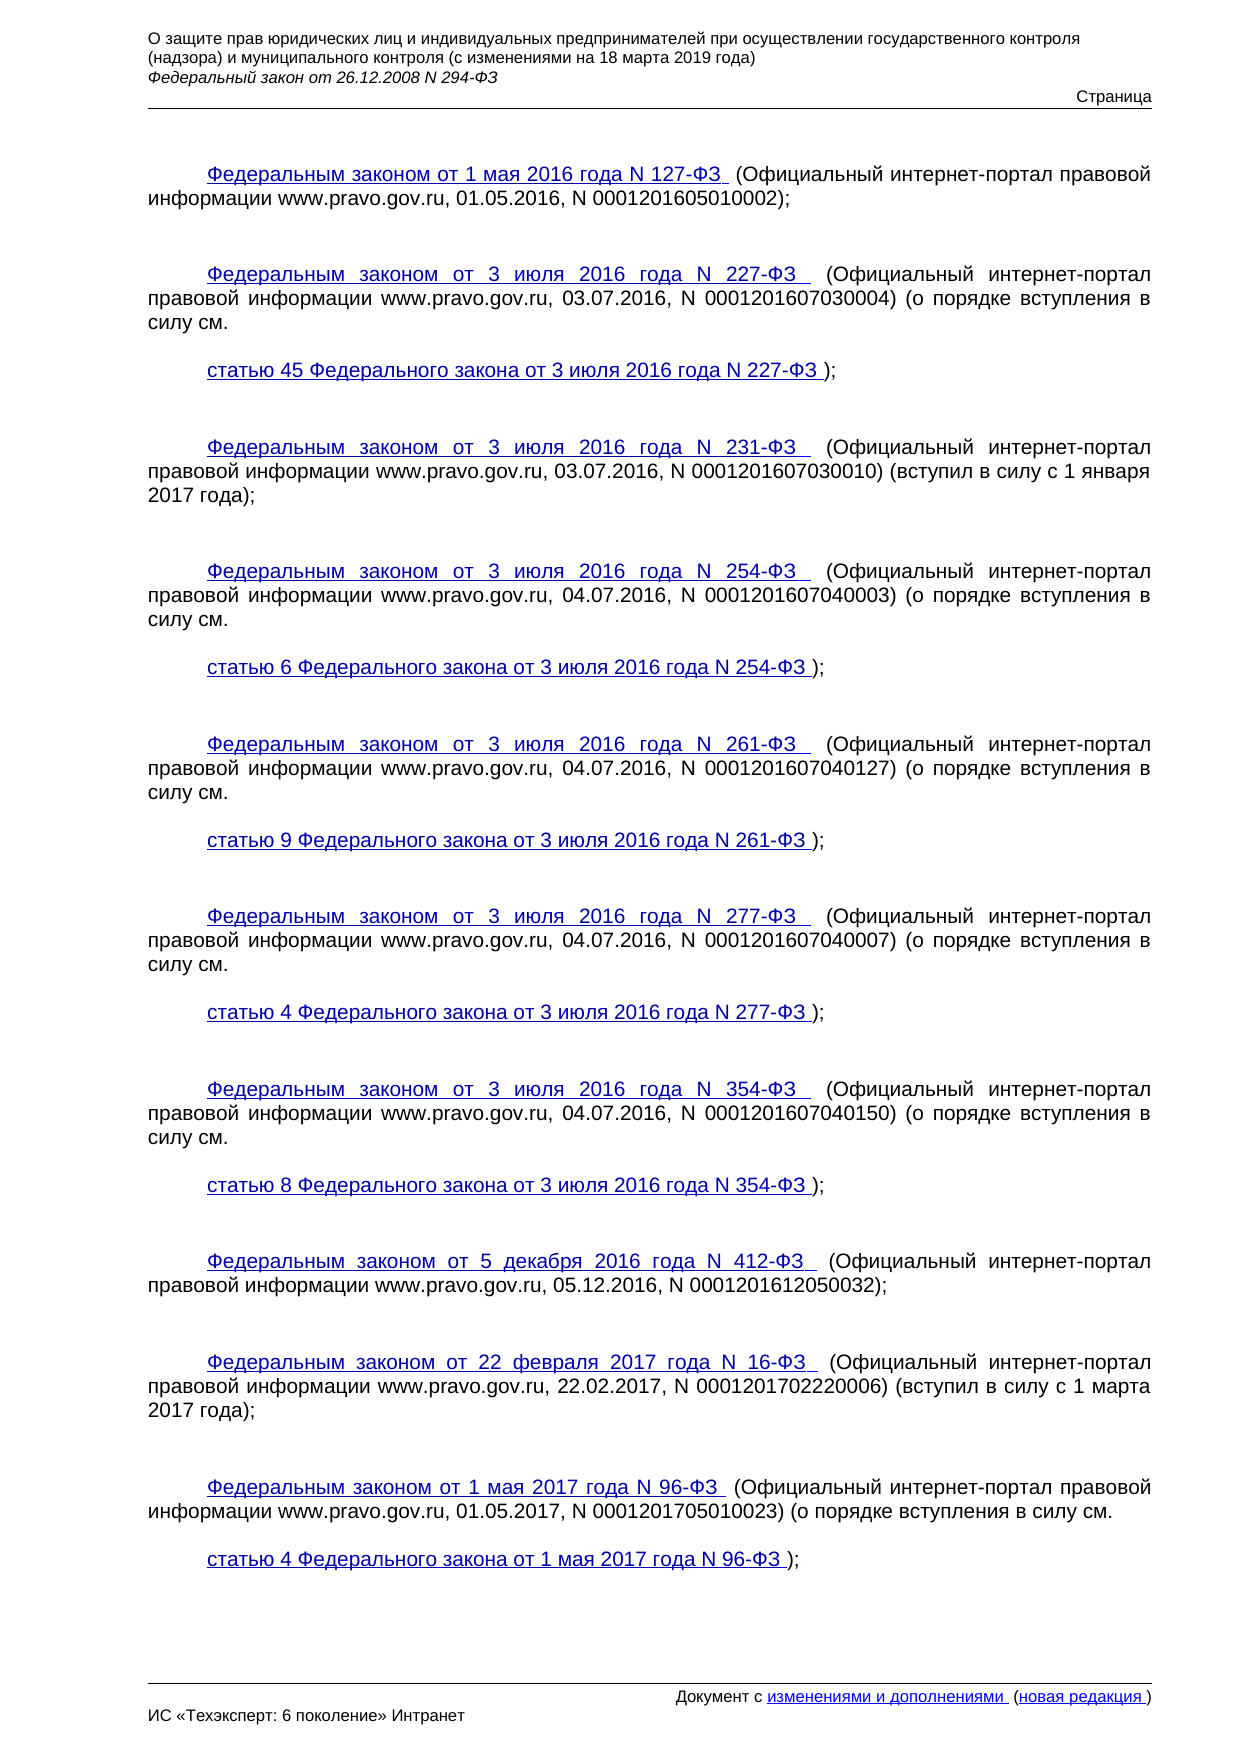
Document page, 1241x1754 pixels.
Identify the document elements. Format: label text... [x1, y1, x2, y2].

text Федеральным законом от 3 июля 2016 года N 354-ФЗ (Официальный интернет-портал правовой информации www.pravo.gov.ru, 04.07.2016, N 0001201607040150) (о порядке вступления в силу см. [148, 1077, 1152, 1149]
text Федеральным законом от 3 июля 2016 года N 277-ФЗ (Официальный интернет-портал правовой информации www.pravo.gov.ru, 04.07.2016, N 0001201607040007) (о порядке вступления в силу см. [148, 904, 1152, 976]
text статью 45 Федерального закона от 3 июля 2016 года N 227-ФЗ ); [148, 358, 1152, 382]
text Федеральным законом от 1 мая 2017 года N 96-ФЗ (Официальный интернет-портал правовой информации www.pravo.gov.ru, 01.05.2017, N 0001201705010023) (о порядке вступления в силу см. [148, 1474, 1152, 1522]
text статью 8 Федерального закона от 3 июля 2016 года N 354-ФЗ ); [148, 1173, 1152, 1197]
text Федеральным законом от 22 февраля 2017 года N 16-ФЗ (Официальный интернет-портал правовой информации www.pravo.gov.ru, 22.02.2017, N 0001201702220006) (вступил в силу с 1 марта 2017 года); [148, 1350, 1152, 1422]
text Федеральным законом от 1 мая 2016 года N 127-ФЗ (Официальный интернет-портал правовой информации www.pravo.gov.ru, 01.05.2016, N 0001201605010002); [148, 162, 1152, 209]
text Федеральным законом от 3 июля 2016 года N 227-ФЗ (Официальный интернет-портал правовой информации www.pravo.gov.ru, 03.07.2016, N 0001201607030004) (о порядке вступления в силу см. [148, 262, 1152, 334]
text статью 6 Федерального закона от 3 июля 2016 года N 254-ФЗ ); [148, 655, 1152, 679]
text Федеральным законом от 5 декабря 2016 года N 412-ФЗ (Официальный интернет-портал правовой информации www.pravo.gov.ru, 05.12.2016, N 0001201612050032); [148, 1249, 1152, 1297]
text статью 4 Федерального закона от 3 июля 2016 года N 277-ФЗ ); [148, 1000, 1152, 1024]
text статью 9 Федерального закона от 3 июля 2016 года N 261-ФЗ ); [148, 828, 1152, 852]
text Федеральным законом от 3 июля 2016 года N 254-ФЗ (Официальный интернет-портал правовой информации www.pravo.gov.ru, 04.07.2016, N 0001201607040003) (о порядке вступления в силу см. [148, 559, 1152, 631]
text Федеральным законом от 3 июля 2016 года N 261-ФЗ (Официальный интернет-портал правовой информации www.pravo.gov.ru, 04.07.2016, N 0001201607040127) (о порядке вступления в силу см. [148, 732, 1152, 804]
text статью 4 Федерального закона от 1 мая 2017 года N 96-ФЗ ); [148, 1546, 1152, 1570]
text Федеральным законом от 3 июля 2016 года N 231-ФЗ (Официальный интернет-портал правовой информации www.pravo.gov.ru, 03.07.2016, N 0001201607030010) (вступил в силу с 1 января 2017 года); [148, 435, 1152, 507]
